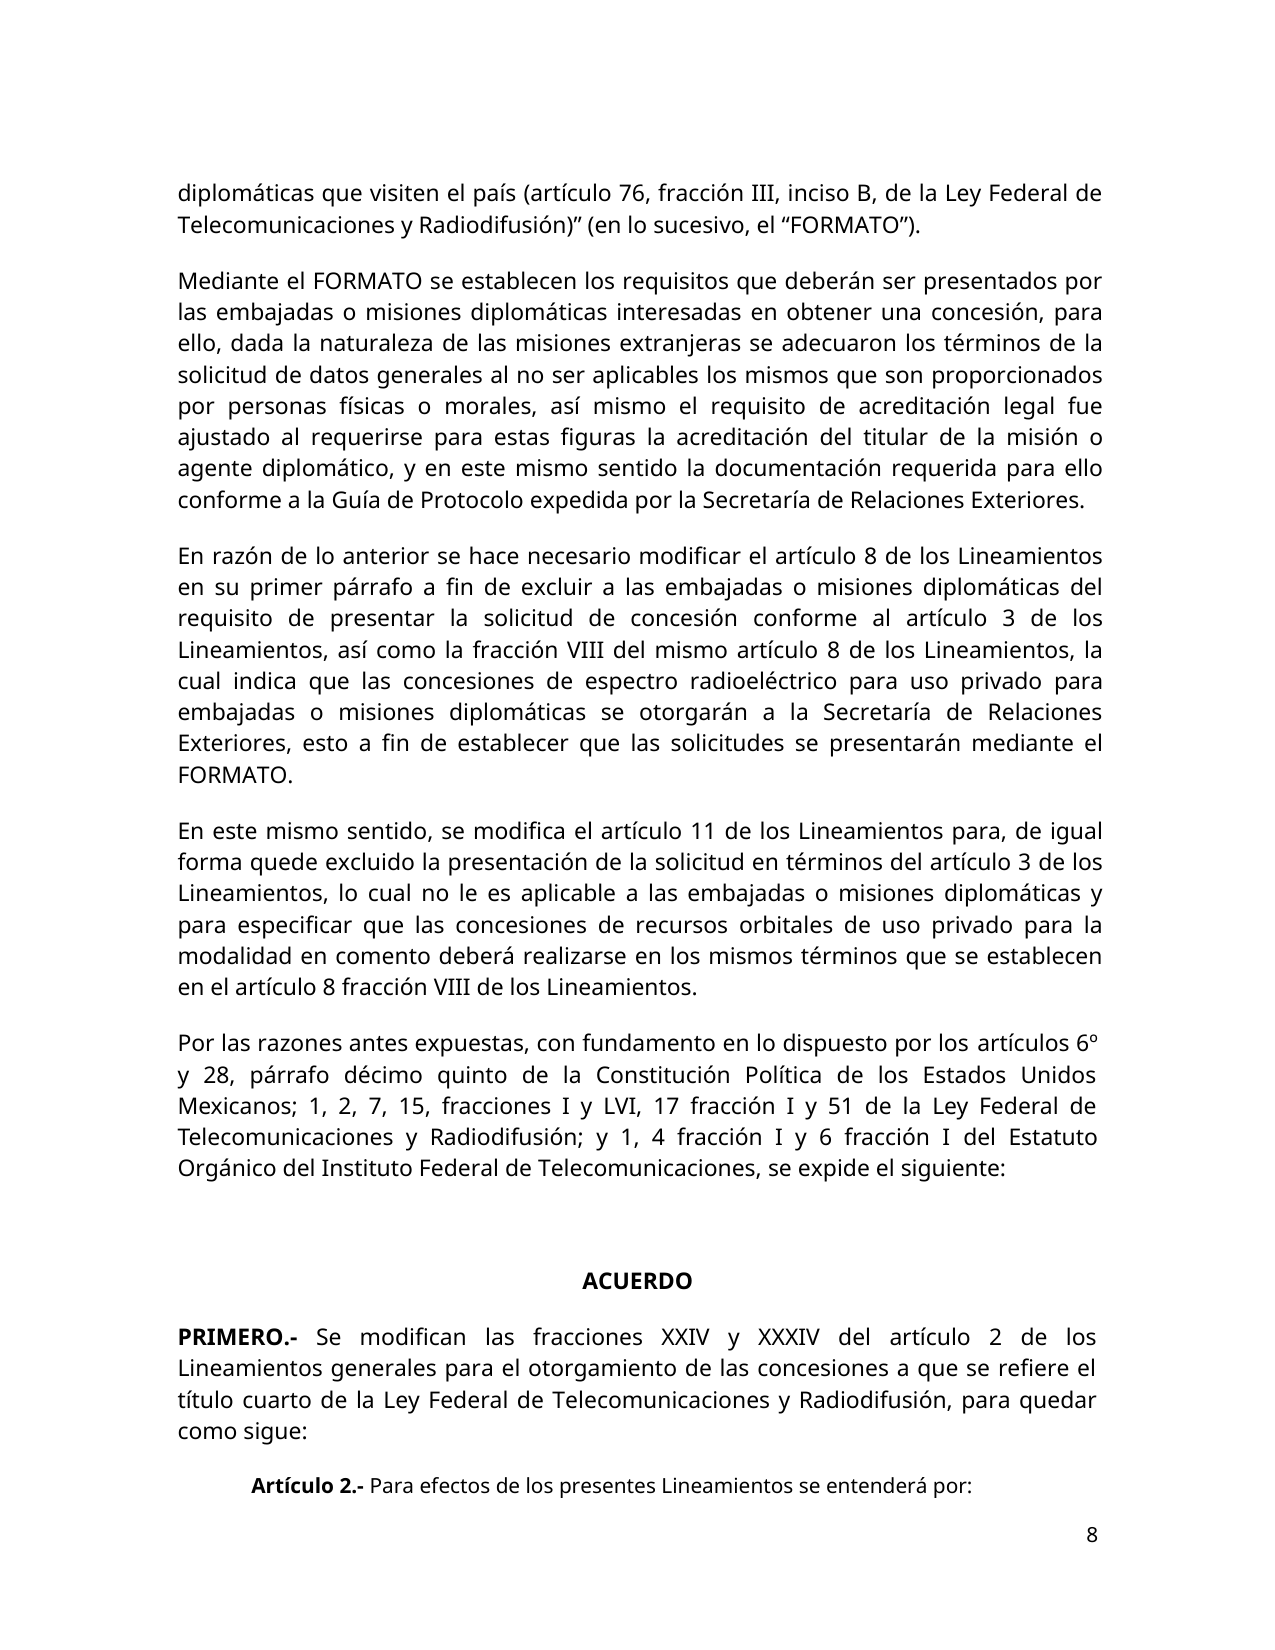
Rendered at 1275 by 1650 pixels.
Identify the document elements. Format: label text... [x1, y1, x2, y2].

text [177, 177, 1104, 240]
text En razón de lo anterior se hace necesario modificar el artículo 8 de los Lineamientos en su primer párrafo a fin de excluir a las embajadas o misiones diplomáticas del requisito de presentar la solicitud de concesión conforme al artículo 3 de los Lineamientos, así como la fracción VIII del mismo artículo 8 de los Lineamientos, la cual indica que las concesiones de espectro radioeléctrico para uso privado para embajadas o misiones diplomáticas se otorgarán a la Secretaría de Relaciones Exteriores, esto a fin de establecer que las solicitudes se presentarán mediante el FORMATO. [177, 540, 1104, 790]
text Mediante el FORMATO se establecen los requisitos que deberán ser presentados por las embajadas o misiones diplomáticas interesadas en obtener una concesión, para ello, dada la naturaleza de las misiones extranjeras se adecuaron los términos de la solicitud de datos generales al no ser aplicables los mismos que son proporcionados por personas físicas o morales, así mismo el requisito de acreditación legal fue ajustado al requerirse para estas figuras la acreditación del titular de la misión o agente diplomático, y en este mismo sentido la documentación requerida para ello conforme a la Guía de Protocolo expedida por la Secretaría de Relaciones Exteriores. [177, 265, 1104, 515]
text PRIMERO.- Se modifican las fracciones XXIV y XXXIV del artículo 2 de los Lineamientos generales para el otorgamiento de las concesiones a que se refiere el título cuarto de la Ley Federal de Telecomunicaciones y Radiodifusión, para quedar como sigue: [177, 1321, 1098, 1446]
text Por las razones antes expuestas, con fundamento en lo dispuesto por los artículos 6º y 28, párrafo décimo quinto de la Constitución Política de los Estados Unidos Mexicanos; 1, 2, 7, 15, fracciones I y LVI, 17 fracción I y 51 de la Ley Federal de Telecomunicaciones y Radiodifusión; y 1, 4 fracción I y 6 fracción I del Estatuto Orgánico del Instituto Federal de Telecomunicaciones, se expide el siguiente: [177, 1027, 1098, 1183]
text En este mismo sentido, se modifica el artículo 11 de los Lineamientos para, de igual forma quede excluido la presentación de la solicitud en términos del artículo 3 de los Lineamientos, lo cual no le es aplicable a las embajadas o misiones diplomáticas y para especificar que las concesiones de recursos orbitales de uso privado para la modalidad en comento deberá realizarse en los mismos términos que se establecen en el artículo 8 fracción VIII de los Lineamientos. [177, 815, 1104, 1002]
text ACUERDO [177, 1265, 1098, 1296]
text Artículo 2.- Para efectos de los presentes Lineamientos se entenderá por: [251, 1471, 1098, 1499]
